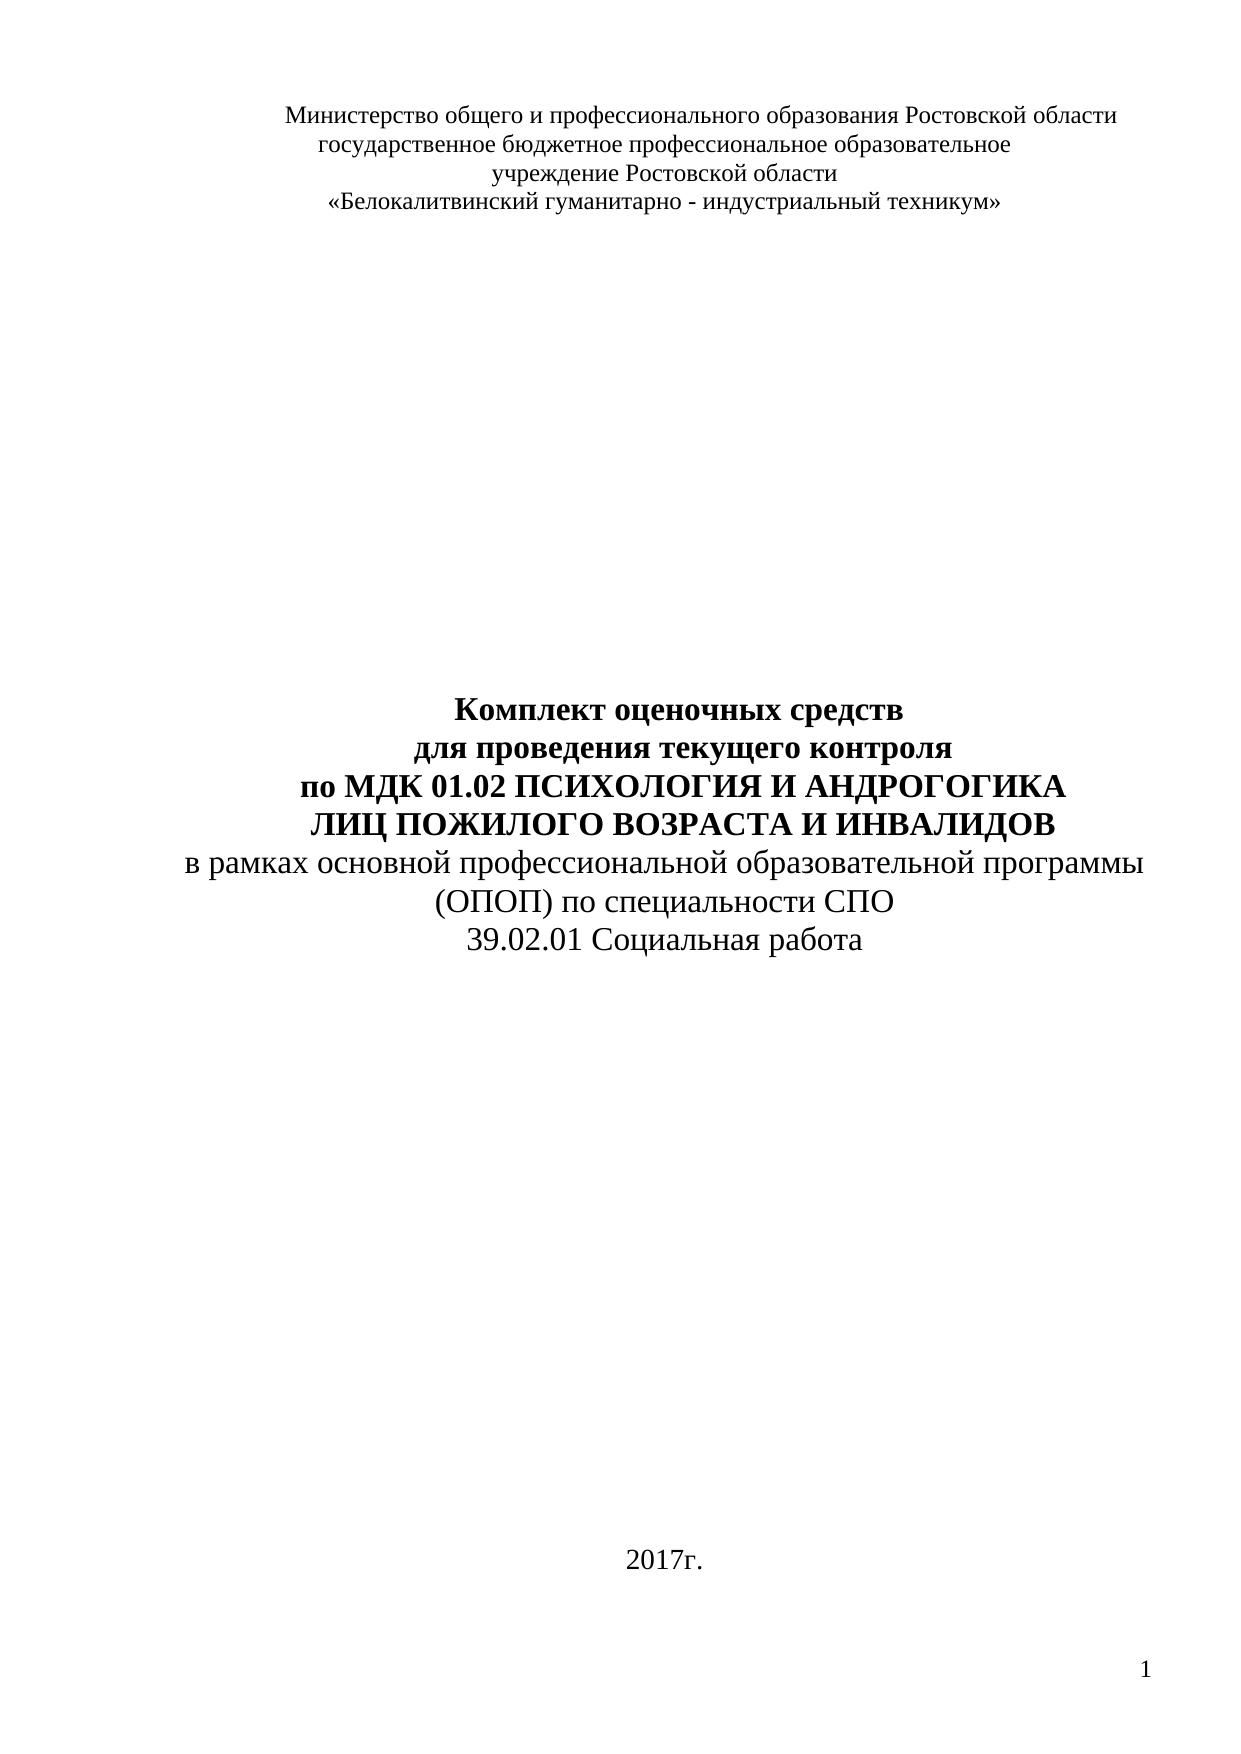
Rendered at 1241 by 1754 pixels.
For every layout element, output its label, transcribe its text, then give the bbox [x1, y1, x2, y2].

text «Белокалитвинский гуманитарно - индустриальный техникум» [177, 186, 1152, 215]
text по МДК 01.02 ПСИХОЛОГИЯ И АНДРОГОГИКА [215, 766, 1152, 804]
text 2017г. [177, 1542, 1152, 1576]
text Комплект оценочных средств для проведения текущего контроля [215, 689, 1152, 766]
text учреждение Ростовской области [177, 158, 1152, 186]
text в рамках основной профессиональной образовательной программы (ОПОП) по специальности СПО [177, 843, 1152, 919]
text государственное бюджетное профессиональное образовательное [177, 129, 1152, 158]
text 39.02.01 Социальная работа [177, 919, 1152, 958]
text ЛИЦ ПОЖИЛОГО ВОЗРАСТА И ИНВАЛИДОВ [215, 804, 1152, 843]
text Министерство общего и профессионального образования Ростовской области [177, 100, 1152, 129]
